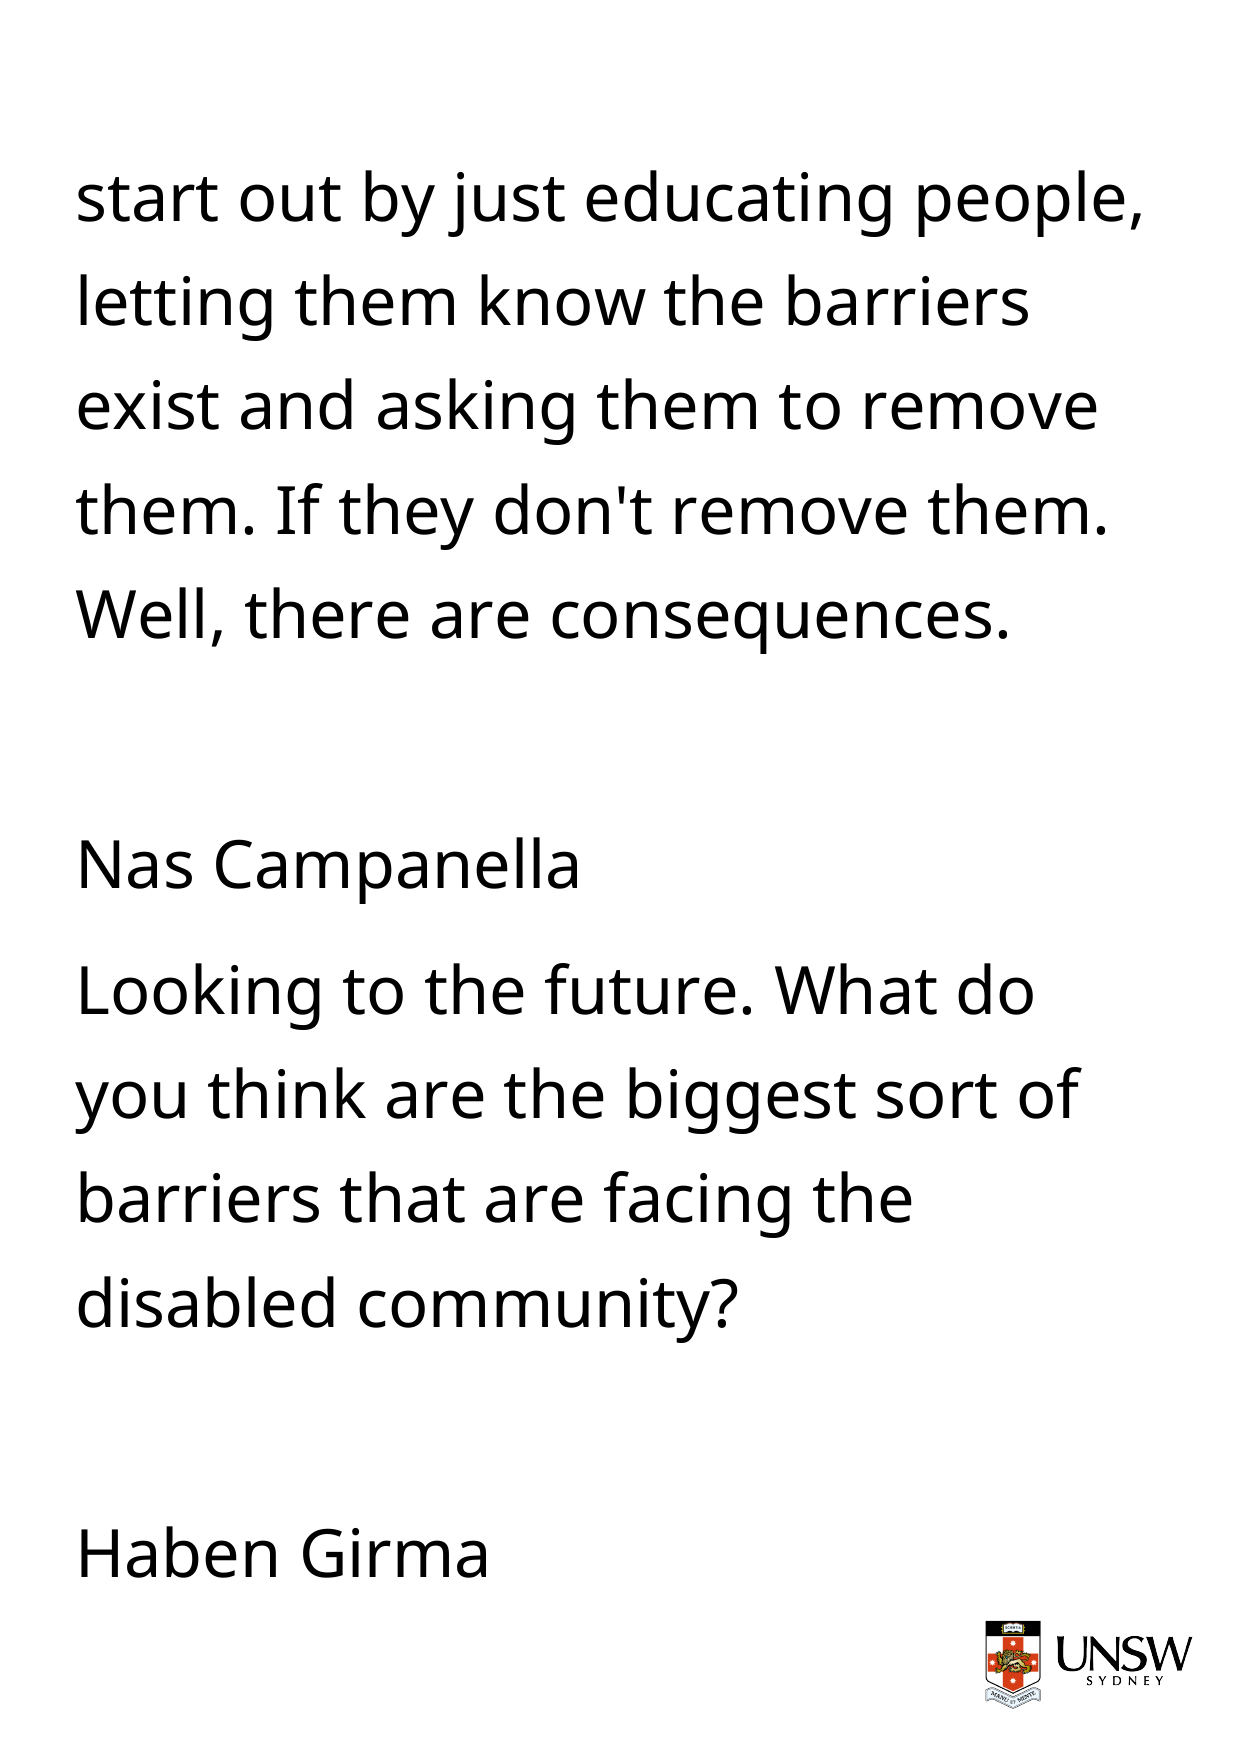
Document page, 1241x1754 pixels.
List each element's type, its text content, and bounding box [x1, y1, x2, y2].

picture [971, 1611, 1205, 1712]
text Haben Girma [75, 1506, 1165, 1597]
text Nas Campanella [75, 818, 1165, 908]
text Looking to the future. What do you think are the biggest sort of barriers that are facing the disabled community? [75, 943, 1165, 1347]
